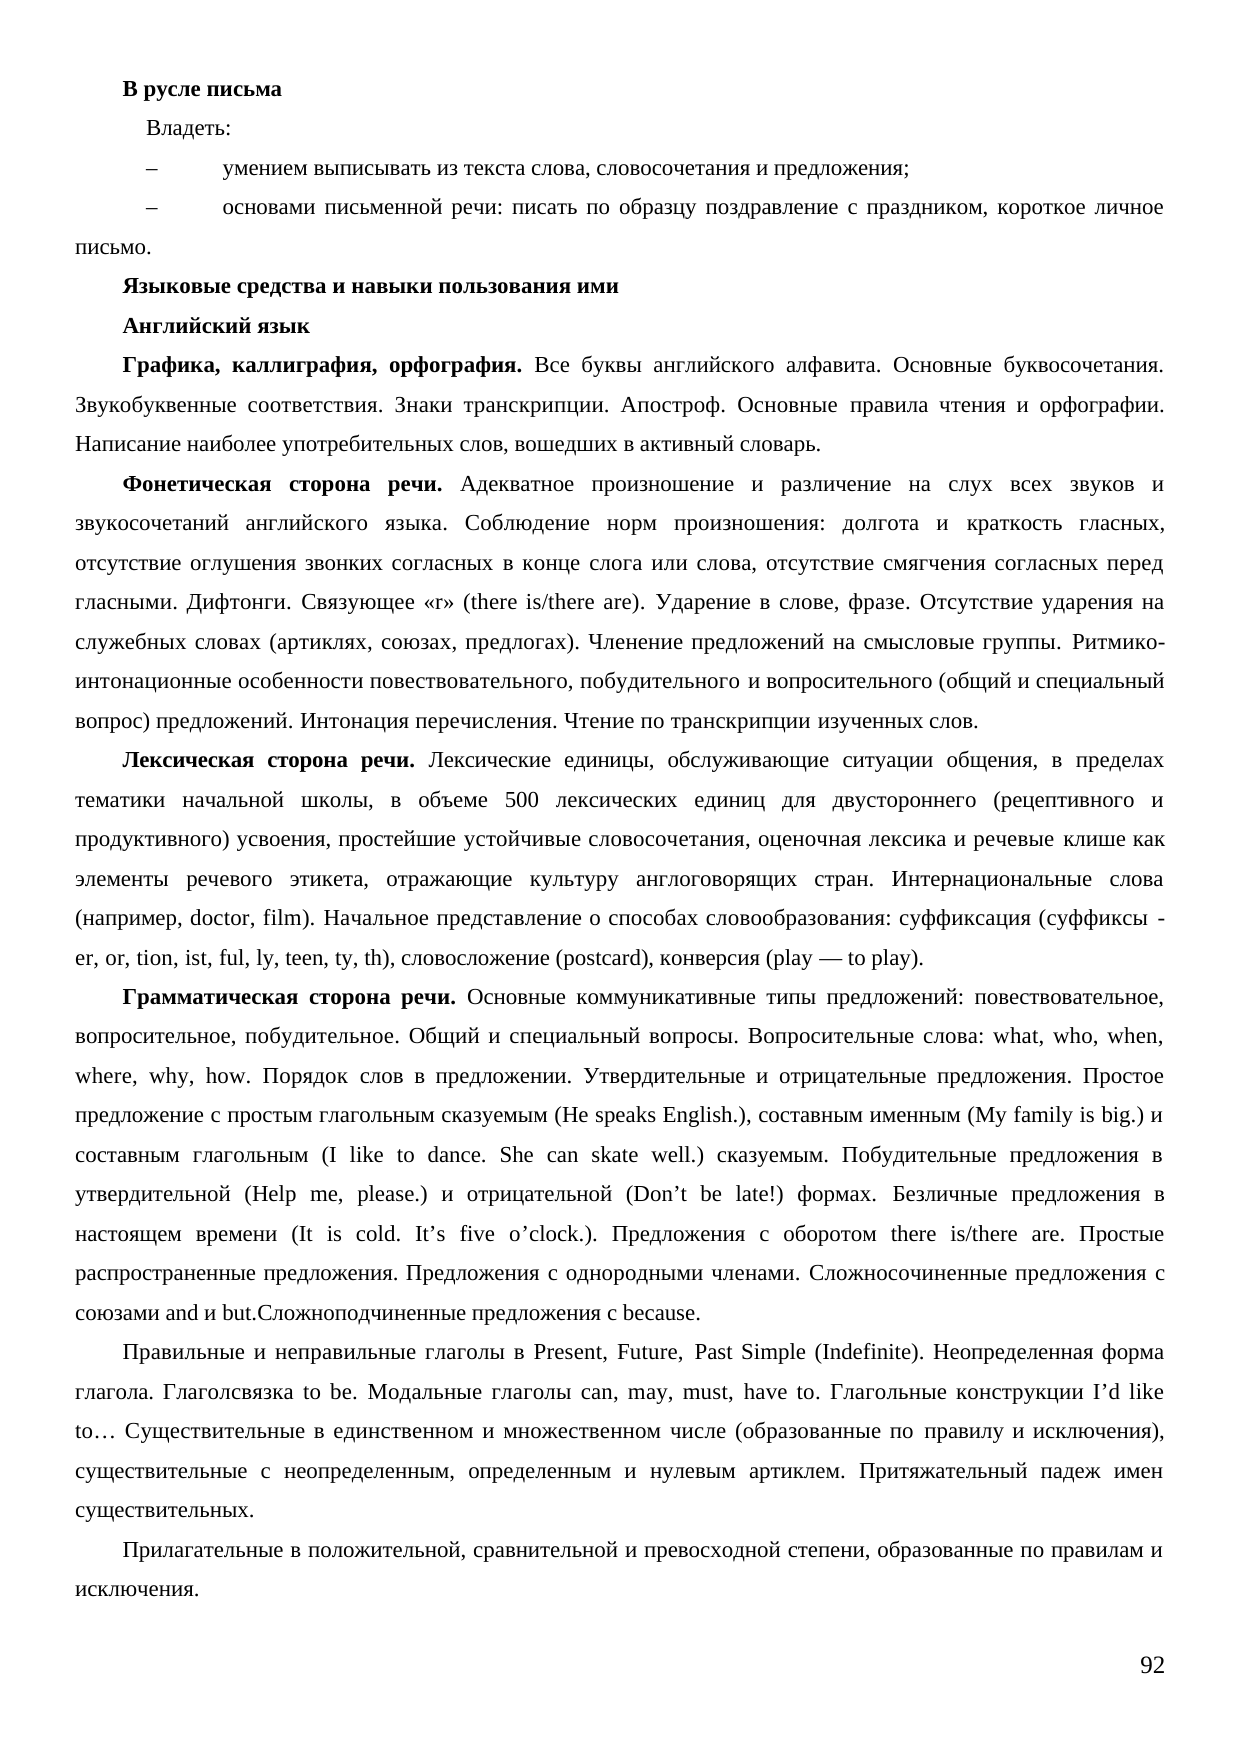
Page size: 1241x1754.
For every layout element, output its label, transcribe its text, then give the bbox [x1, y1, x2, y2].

text умением выписывать из текста слова, словосочетания и предложения; [75, 154, 1165, 180]
text Фонетическая сторона речи. Адекватное произношение и различение на слух всех звуков и звукосочетаний английского языка. Соблюдение норм произношения: долгота и краткость гласных, отсутствие оглушения звонких согласных в конце слога или слова, отсутствие смягчения согласных перед гласными. Дифтонги. Связующее «r» (there is/there are). Ударение в слове, фразе. Отсутствие ударения на служебных словах (артиклях, союзах, предлогах). Членение предложений на смысловые группы. Ритмико­интонационные особенности повествовательного, побудительного и вопросительного (общий и специальный вопрос) предложений. Интонация перечисления. Чтение по транскрипции изученных слов. [75, 470, 1165, 733]
text основами письменной речи: писать по образцу поздравление с праздником, короткое личное письмо. [75, 193, 1165, 259]
text Правильные и неправильные глаголы в Present, Future, Past Simple (Indefinite). Неопределенная форма глагола. Глагол­связка to be. Модальные глаголы can, may, must, have to. Глагольные конструкции I’d like to… Существительные в единственном и множественном числе (образованные по правилу и исключения), существительные с неопределенным, определенным и нулевым артиклем. Притяжательный падеж имен существительных. [75, 1338, 1165, 1523]
text Языковые средства и навыки пользования ими [75, 272, 1165, 299]
text Лексическая сторона речи. Лексические единицы, обслуживающие ситуации общения, в пределах тематики начальной школы, в объеме 500 лексических единиц для двустороннего (рецептивного и продуктивного) усвоения, простейшие устойчивые словосочетания, оценочная лексика и речевые клише как элементы речевого этикета, отражающие культуру англоговорящих стран. Интернациональные слова (например, doctor, film). Начальное представление о способах словообразования: суффиксация (суффиксы ­er, ­or, ­tion, ­ist, ­ful, ­ly, ­teen, ­ty, ­th), словосложение (postcard), конверсия (play — to play). [75, 746, 1165, 970]
text Графика, каллиграфия, орфография. Все буквы английского алфавита. Основные буквосочетания. Звуко­буквенные соответствия. Знаки транскрипции. Апостроф. Основные правила чтения и орфографии. Написание наиболее употребительных слов, вошедших в активный словарь. [75, 351, 1165, 457]
text В русле письма [75, 75, 1165, 101]
text Грамматическая сторона речи. Основные коммуникативные типы предложений: повествовательное, вопросительное, побудительное. Общий и специальный вопросы. Вопросительные слова: what, who, when, where, why, how. Порядок слов в предложении. Утвердительные и отрицательные предложения. Простое предложение с простым глагольным сказуемым (He speaks English.), составным именным (My family is big.) и составным глагольным (I like to dance. She can skate well.) сказуемым. Побудительные предложения в утвердительной (Help me, please.) и отрицательной (Don’t be late!) формах. Безличные предложения в настоящем времени (It is cold. It’s five o’clock.). Предложения с оборотом there is/there are. Простые распространенные предложения. Предложения с однородными членами. Сложносочиненные предложения с союзами and и but.Сложноподчиненные предложения с because. [75, 983, 1165, 1325]
list Владеть: [146, 114, 1165, 141]
text Английский язык [75, 312, 1165, 338]
text Прилагательные в положительной, сравнительной и превосходной степени, образованные по правилам и исключения. [75, 1536, 1165, 1602]
